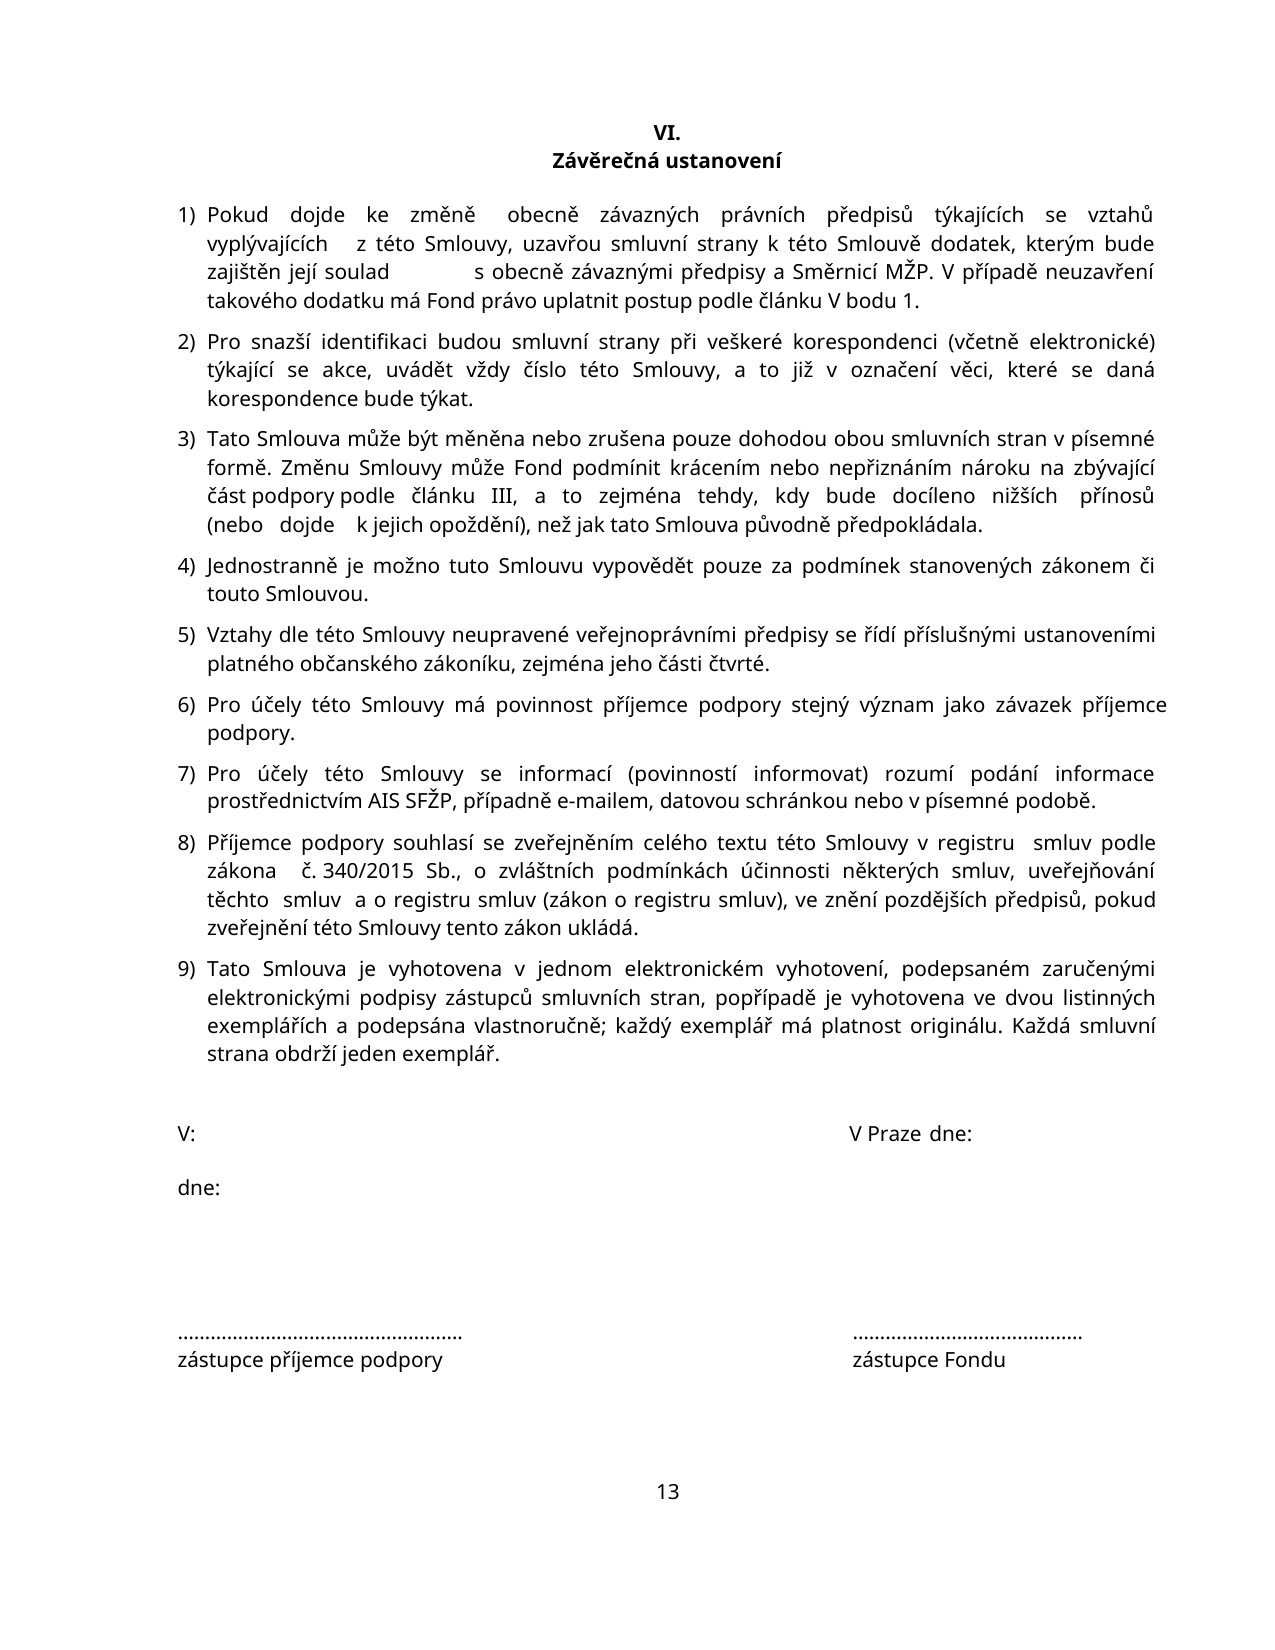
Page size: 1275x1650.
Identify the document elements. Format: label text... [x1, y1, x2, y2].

list Pro účely této Smlouvy se informací (povinností informovat) rozumí podání informace prostřednictvím AIS SFŽP, případně e-mailem, datovou schránkou nebo v písemné podobě. [177, 759, 1156, 815]
text dne: [177, 1173, 1169, 1202]
subtitle VI. [493, 118, 841, 146]
list Jednostranně je možno tuto Smlouvu vypovědět pouze za podmínek stanovených zákonem či touto Smlouvou. [177, 551, 1156, 608]
list Pokud dojde ke změně obecně závazných právních předpisů týkajících se vztahů vyplývajících z této Smlouvy, uzavřou smluvní strany k této Smlouvě dodatek, kterým bude zajištěn její soulad s obecně závaznými předpisy a Směrnicí MŽP. V případě neuzavření takového dodatku má Fond právo uplatnit postup podle článku V bodu 1. [177, 201, 1156, 314]
text ……………………………………………. …………………………………… [177, 1317, 1169, 1345]
list Tato Smlouva může být měněna nebo zrušena pouze dohodou obou smluvních stran v písemné formě. Změnu Smlouvy může Fond podmínit krácením nebo nepřiznáním nároku na zbývající část podpory podle článku III, a to zejména tehdy, kdy bude docíleno nižších přínosů (nebo dojde k jejich opoždění), než jak tato Smlouva původně předpokládala. [177, 424, 1157, 538]
list Pro účely této Smlouvy má povinnost příjemce podpory stejný význam jako závazek příjemce podpory. [177, 690, 1169, 747]
list Pro snazší identifikaci budou smluvní strany při veškeré korespondenci (včetně elektronické) týkající se akce, uvádět vždy číslo této Smlouvy, a to již v označení věci, které se daná korespondence bude týkat. [177, 327, 1156, 412]
text V: V Praze dne: [177, 1119, 1169, 1147]
list Tato Smlouva je vyhotovena v jednom elektronickém vyhotovení, podepsaném zaručenými elektronickými podpisy zástupců smluvních stran, popřípadě je vyhotovena ve dvou listinných exemplářích a podepsána vlastnoručně; každý exemplář má platnost originálu. Každá smluvní strana obdrží jeden exemplář. [177, 954, 1157, 1068]
text zástupce příjemce podpory zástupce Fondu [177, 1345, 1169, 1374]
list Příjemce podpory souhlasí se zveřejněním celého textu této Smlouvy v registru smluv podle zákona č. 340/2015 Sb., o zvláštních podmínkách účinnosti některých smluv, uveřejňování těchto smluv a o registru smluv (zákon o registru smluv), ve znění pozdějších předpisů, pokud zveřejnění této Smlouvy tento zákon ukládá. [177, 828, 1157, 942]
text Závěrečná ustanovení [493, 146, 841, 175]
list Vztahy dle této Smlouvy neupravené veřejnoprávními předpisy se řídí příslušnými ustanoveními platného občanského zákoníku, zejména jeho části čtvrté. [177, 620, 1156, 677]
